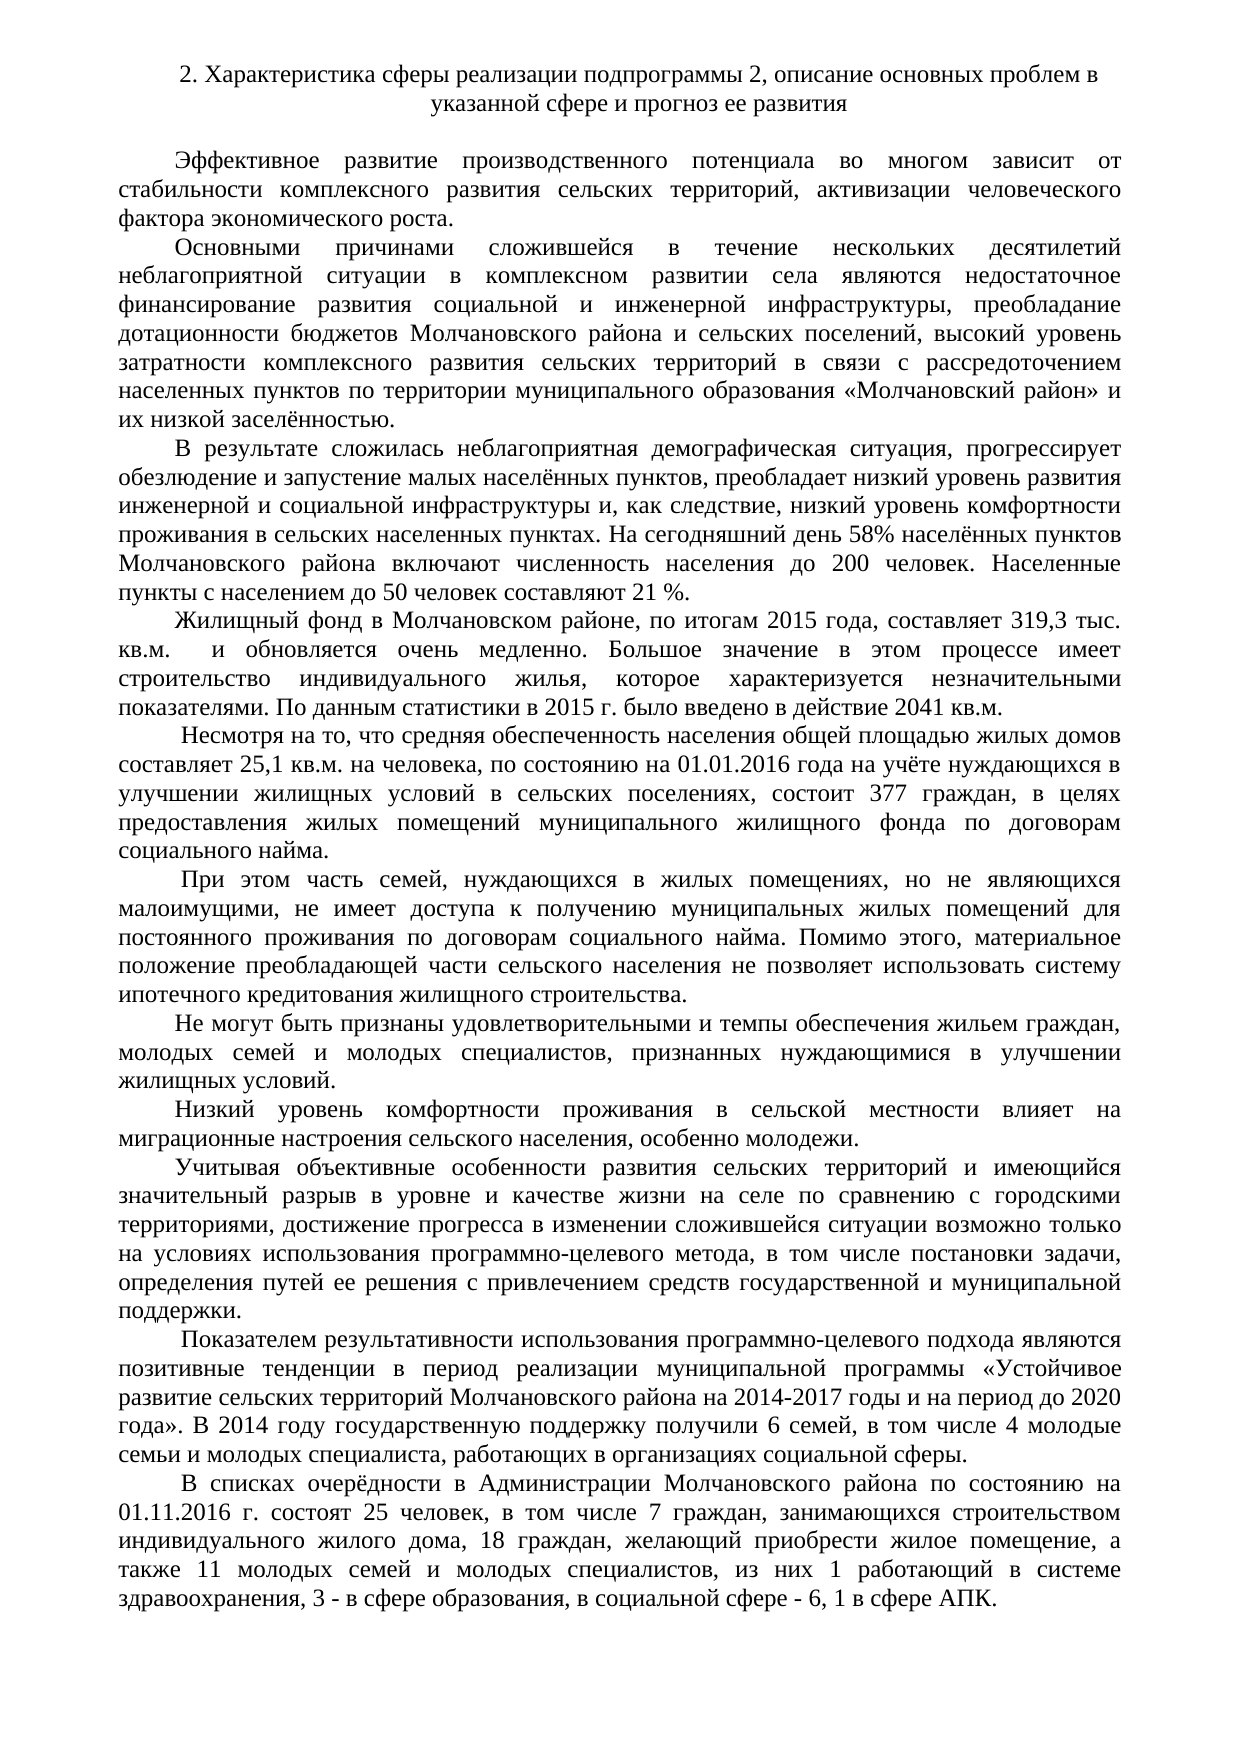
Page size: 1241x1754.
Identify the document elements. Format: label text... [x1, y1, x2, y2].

text Учитывая объективные особенности развития сельских территорий и имеющийся значительный разрыв в уровне и качестве жизни на селе по сравнению с городскими территориями, достижение прогресса в изменении сложившейся ситуации возможно только на условиях использования программно-целевого метода, в том числе постановки задачи, определения путей ее решения с привлечением средств государственной и муниципальной поддержки. [118, 1152, 1122, 1324]
text Жилищный фонд в Молчановском районе, по итогам 2015 года, составляет 319,3 тыс. кв.м. и обновляется очень медленно. Большое значение в этом процессе имеет строительство индивидуального жилья, которое характеризуется незначительными показателями. По данным статистики в . было введено в действие 2041 кв.м. [118, 605, 1122, 720]
text Несмотря на то, что средняя обеспеченность населения общей площадью жилых домов составляет 25,1 кв.м. на человека, по состоянию на 01.01.2016 года на учёте нуждающихся в улучшении жилищных условий в сельских поселениях, состоит 377 граждан, в целях предоставления жилых помещений муниципального жилищного фонда по договорам социального найма. [118, 720, 1122, 864]
text В списках очерёдности в Администрации Молчановского района по состоянию на 01.11.2016 г. состоят 25 человек, в том числе 7 граждан, занимающихся строительством индивидуального жилого дома, 18 граждан, желающий приобрести жилое помещение, а также 11 молодых семей и молодых специалистов, из них 1 работающий в системе здравоохранения, 3 - в сфере образования, в социальной сфере - 6, 1 в сфере АПК. [118, 1468, 1122, 1612]
text Низкий уровень комфортности проживания в сельской местности влияет на миграционные настроения сельского населения, особенно молодежи. [118, 1094, 1122, 1152]
text Показателем результативности использования программно-целевого подхода являются позитивные тенденции в период реализации муниципальной программы «Устойчивое развитие сельских территорий Молчановского района на 2014-2017 годы и на период до 2020 года». В 2014 году государственную поддержку получили 6 семей, в том числе 4 молодые семьи и молодых специалиста, работающих в организациях социальной сферы. [118, 1324, 1122, 1468]
text Не могут быть признаны удовлетворительными и темпы обеспечения жильем граждан, молодых семей и молодых специалистов, признанных нуждающимися в улучшении жилищных условий. [118, 1008, 1122, 1094]
text При этом часть семей, нуждающихся в жилых помещениях, но не являющихся малоимущими, не имеет доступа к получению муниципальных жилых помещений для постоянного проживания по договорам социального найма. Помимо этого, материальное положение преобладающей части сельского населения не позволяет использовать систему ипотечного кредитования жилищного строительства. [118, 864, 1122, 1008]
text В результате сложилась неблагоприятная демографическая ситуация, прогрессирует обезлюдение и запустение малых населённых пунктов, преобладает низкий уровень развития инженерной и социальной инфраструктуры и, как следствие, низкий уровень комфортности проживания в сельских населенных пунктах. На сегодняшний день 58% населённых пунктов Молчановского района включают численность населения до 200 человек. Населенные пункты с населением до 50 человек составляют 21 %. [118, 433, 1122, 605]
text Основными причинами сложившейся в течение нескольких десятилетий неблагоприятной ситуации в комплексном развитии села являются недостаточное финансирование развития социальной и инженерной инфраструктуры, преобладание дотационности бюджетов Молчановского района и сельских поселений, высокий уровень затратности комплексного развития сельских территорий в связи с рассредоточением населенных пунктов по территории муниципального образования «Молчановский район» и их низкой заселённостью. [118, 232, 1122, 433]
text Эффективное развитие производственного потенциала во многом зависит от стабильности комплексного развития сельских территорий, активизации человеческого фактора экономического роста. [118, 145, 1122, 232]
text 2. Характеристика сферы реализации подпрограммы 2, описание основных проблем в указанной сфере и прогноз ее развития [156, 59, 1122, 117]
